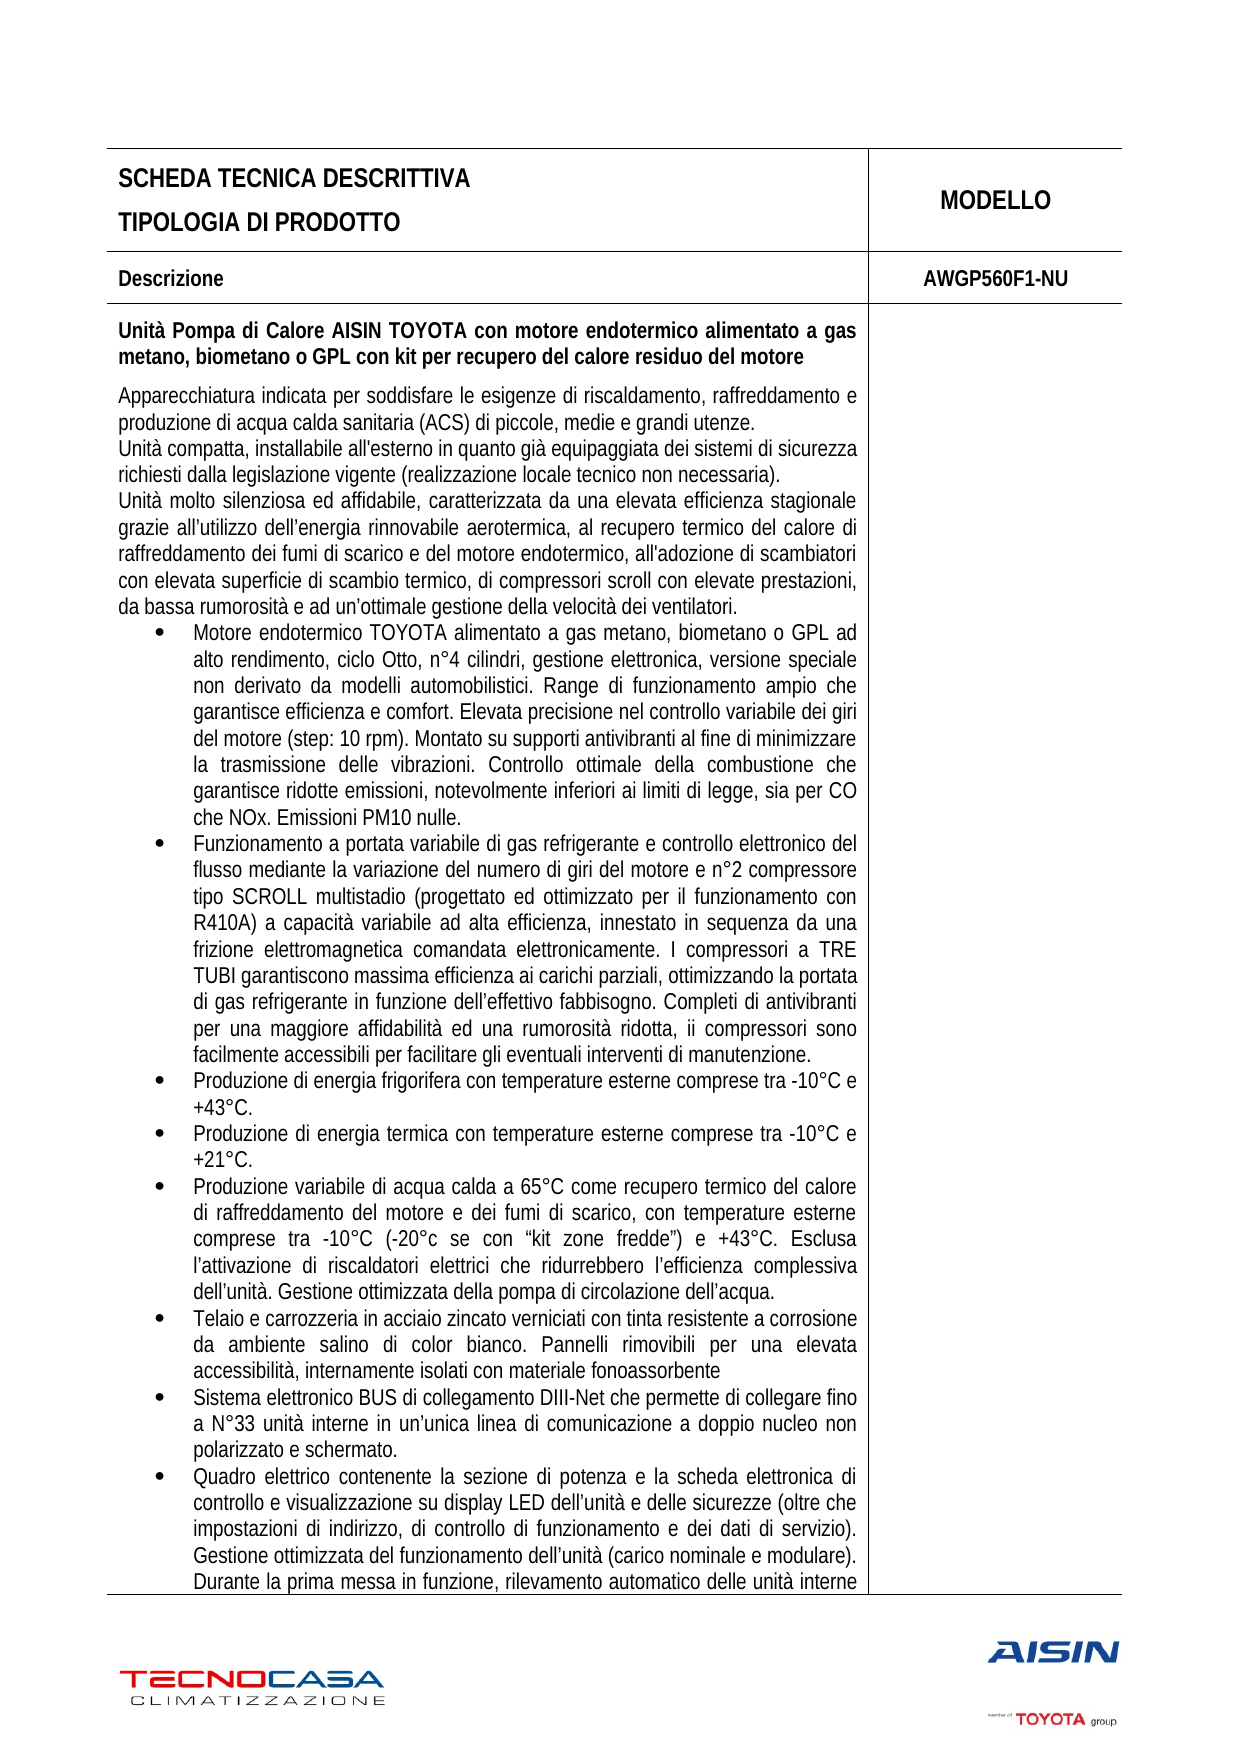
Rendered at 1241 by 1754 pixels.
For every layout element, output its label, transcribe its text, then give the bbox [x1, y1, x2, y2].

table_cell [107, 304, 868, 1594]
picture [980, 1634, 1126, 1733]
table_cell AWGP560F1-NU [869, 252, 1122, 303]
picture [118, 1670, 385, 1706]
table_header MODELLO [869, 149, 1122, 251]
table_cell Descrizione [107, 252, 868, 303]
table_cell [869, 304, 1122, 1594]
table_header SCHEDA TECNICA DESCRITTIVA TIPOLOGIA DI PRODOTTO [107, 149, 868, 251]
